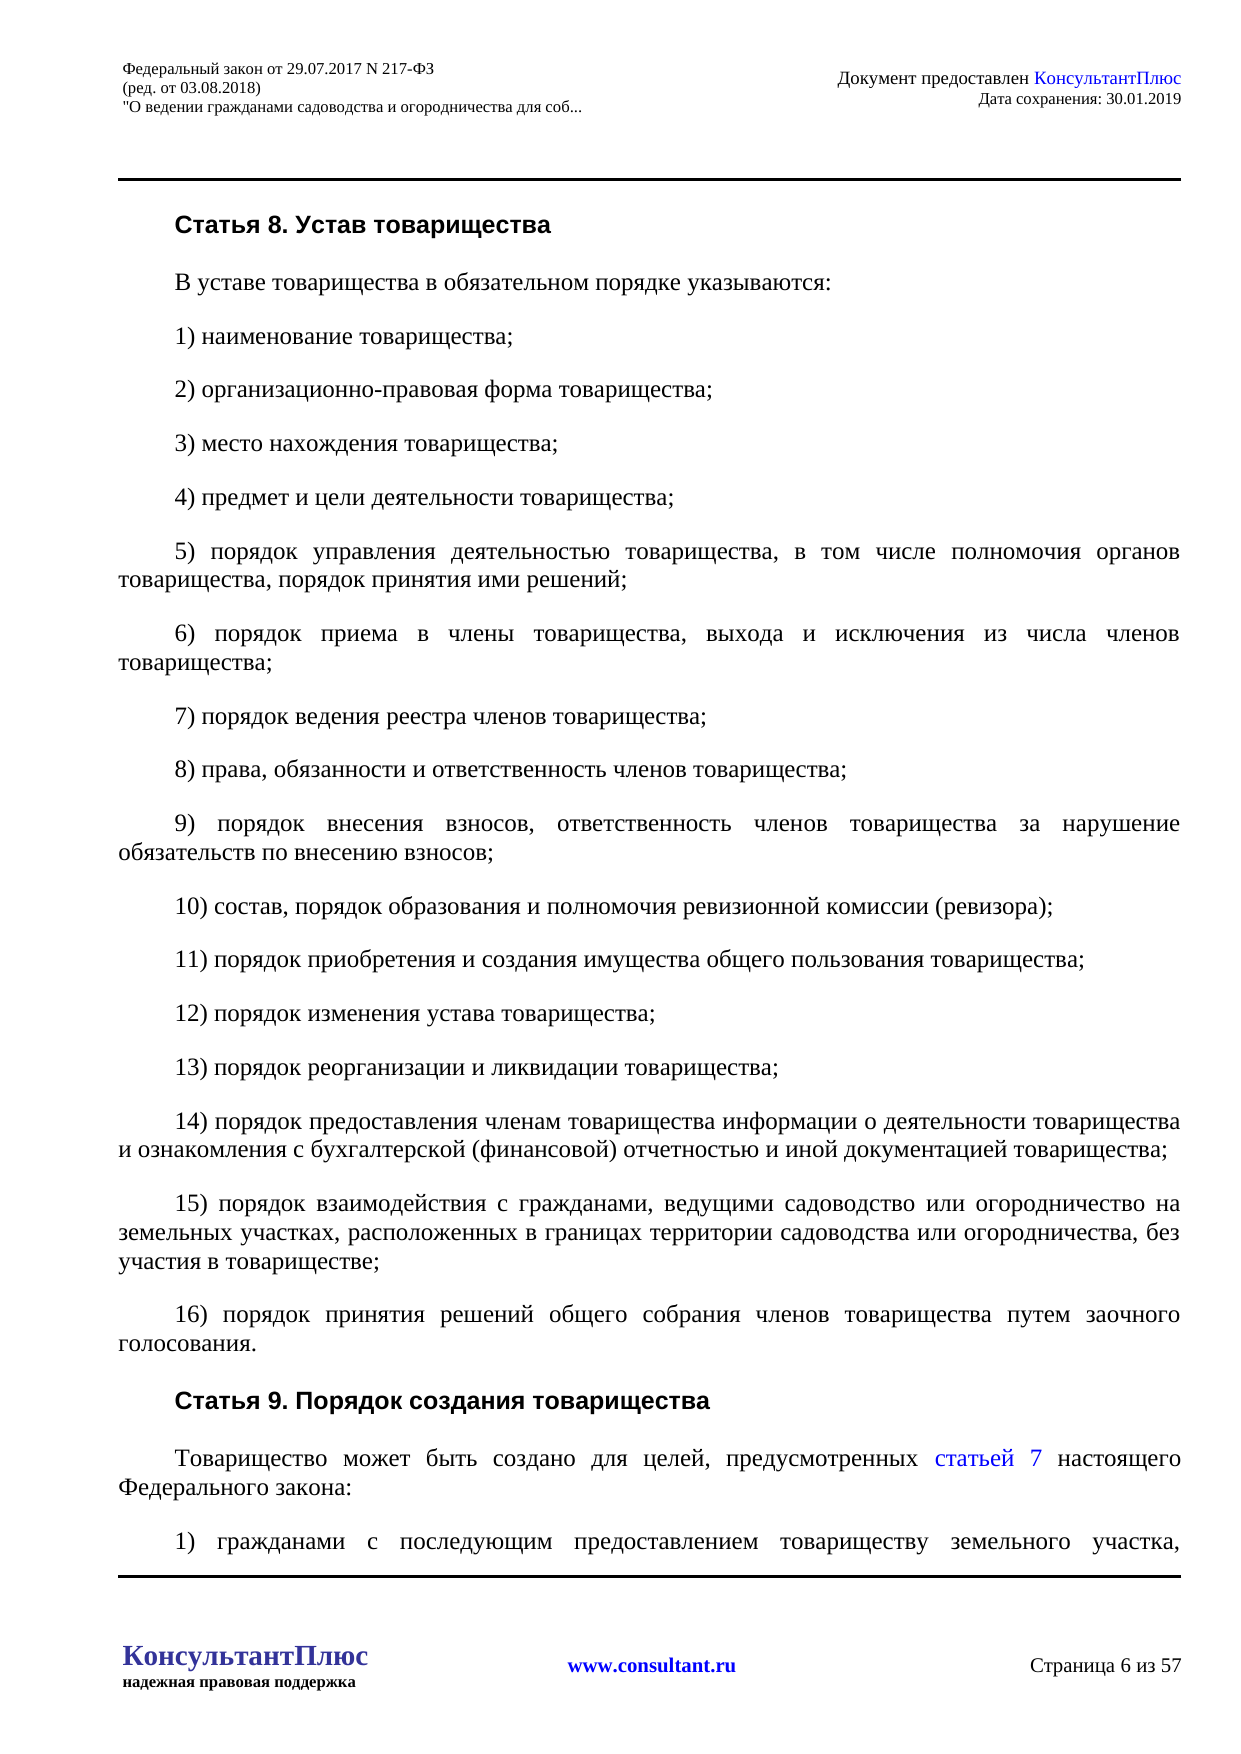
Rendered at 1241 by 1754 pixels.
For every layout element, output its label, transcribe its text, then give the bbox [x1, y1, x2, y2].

text 1) наименование товарищества; [118, 321, 1181, 349]
text 7) порядок ведения реестра членов товарищества; [118, 701, 1181, 729]
text 6) порядок приема в члены товарищества, выхода и исключения из числа членов товарищества; [118, 618, 1181, 676]
text 11) порядок приобретения и создания имущества общего пользования товарищества; [118, 944, 1181, 973]
text Товарищество может быть создано для целей, предусмотренных статьей 7 настоящего Федерального закона: [118, 1443, 1181, 1501]
text 9) порядок внесения взносов, ответственность членов товарищества за нарушение обязательств по внесению взносов; [118, 808, 1181, 866]
title Статья 9. Порядок создания товарищества [118, 1386, 1181, 1414]
text 8) права, обязанности и ответственность членов товарищества; [118, 754, 1181, 783]
title Статья 8. Устав товарищества [118, 209, 1181, 238]
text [118, 1526, 1181, 1554]
text 5) порядок управления деятельностью товарищества, в том числе полномочия органов товарищества, порядок принятия ими решений; [118, 536, 1181, 593]
text 2) организационно-правовая форма товарищества; [118, 374, 1181, 403]
text 16) порядок принятия решений общего собрания членов товарищества путем заочного голосования. [118, 1299, 1181, 1357]
text 10) состав, порядок образования и полномочия ревизионной комиссии (ревизора); [118, 891, 1181, 919]
text 14) порядок предоставления членам товарищества информации о деятельности товарищества и ознакомления с бухгалтерской (финансовой) отчетностью и иной документацией товарищества; [118, 1106, 1181, 1163]
text 4) предмет и цели деятельности товарищества; [118, 482, 1181, 511]
text 13) порядок реорганизации и ликвидации товарищества; [118, 1052, 1181, 1081]
text В уставе товарищества в обязательном порядке указываются: [118, 267, 1181, 296]
text 3) место нахождения товарищества; [118, 428, 1181, 457]
text 15) порядок взаимодействия с гражданами, ведущими садоводство или огородничество на земельных участках, расположенных в границах территории садоводства или огородничества, без участия в товариществе; [118, 1188, 1181, 1274]
text 12) порядок изменения устава товарищества; [118, 998, 1181, 1027]
